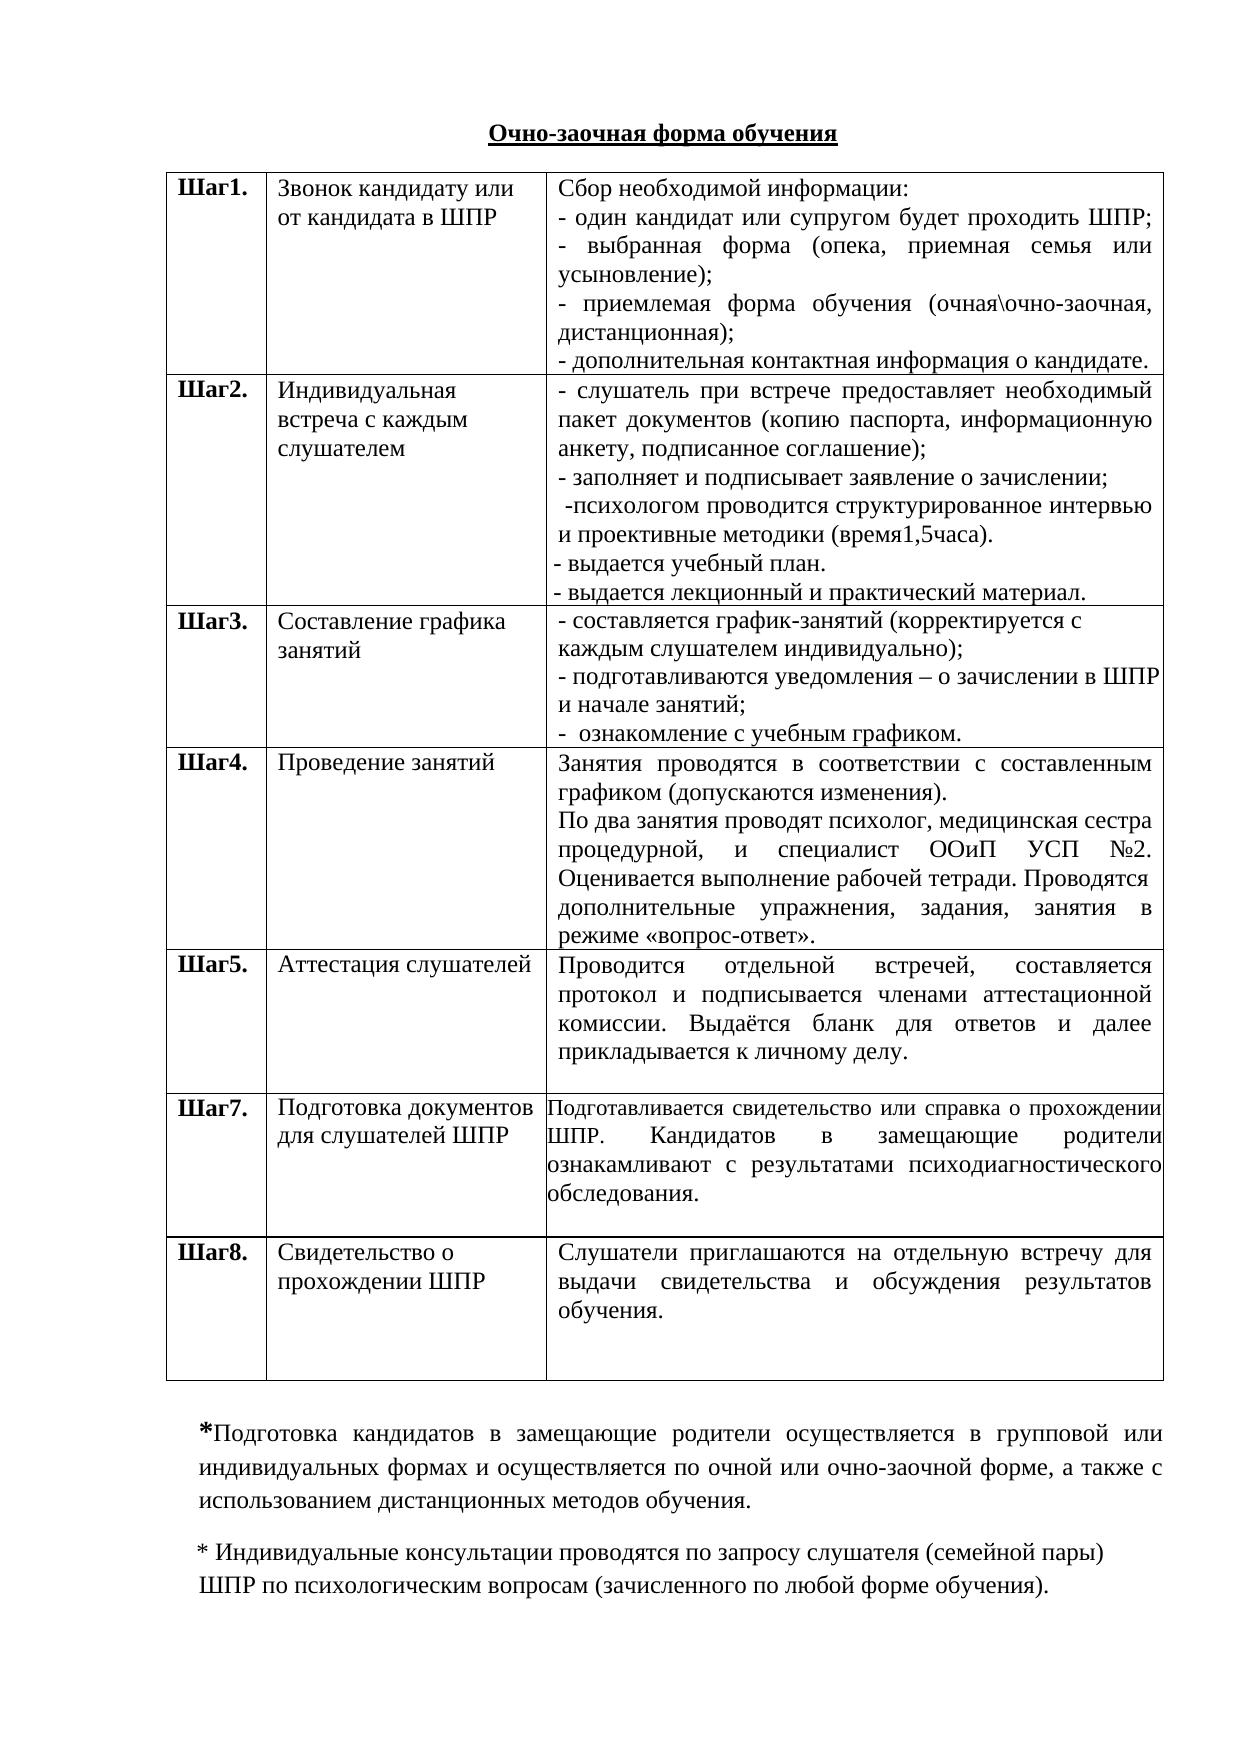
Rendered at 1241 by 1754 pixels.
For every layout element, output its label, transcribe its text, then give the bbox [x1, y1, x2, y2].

table_cell Шаг8. [167, 1238, 266, 1380]
table_cell Индивидуальная встреча с каждым слушателем [267, 375, 546, 605]
table_cell Шаг3. [167, 606, 266, 747]
table_cell Занятия проводятся в соответствии с составленным графиком (допускаются изменения). По два занятия проводят психолог, медицинская сестра процедурной, и специалист ООиП УСП №2. Оценивается выполнение рабочей тетради. Проводятся дополнительные упражнения, задания, занятия в режиме «вопрос-ответ». [547, 748, 1163, 949]
table_cell Шаг7. [167, 1094, 266, 1236]
list *Подготовка кандидатов в замещающие родители осуществляется в групповой или индивидуальных формах и осуществляется по очной или очно-заочной форме, а также с использованием дистанционных методов обучения. [198, 1414, 1164, 1514]
table_cell - слушатель при встрече предоставляет необходимый пакет документов (копию паспорта, информационную анкету, подписанное соглашение); - заполняет и подписывает заявление о зачислении; -психологом проводится структурированное интервью и проективные методики (время1,5часа). - выдается учебный план. - выдается лекционный и практический материал. [547, 375, 1163, 605]
table_cell Шаг2. [167, 375, 266, 605]
table_cell Слушатели приглашаются на отдельную встречу для выдачи свидетельства и обсуждения результатов обучения. [547, 1238, 1163, 1380]
text Очно-заочная форма обучения [488, 118, 842, 147]
table_cell Шаг5. [167, 950, 266, 1093]
table_header Звонок кандидату или от кандидата в ШПР [267, 173, 546, 374]
table_cell Проведение занятий [267, 748, 546, 949]
table_cell Подготовка документов для слушателей ШПР [267, 1094, 546, 1236]
table_cell - составляется график-занятий (корректируется с каждым слушателем индивидуально); - подготавливаются уведомления – о зачислении в ШПР и начале занятий; - ознакомление с учебным графиком. [547, 606, 1163, 747]
table_cell Проводится отдельной встречей, составляется протокол и подписывается членами аттестационной комиссии. Выдаётся бланк для ответов и далее прикладывается к личному делу. [547, 950, 1163, 1093]
table_cell Подготавливается свидетельство или справка о прохождении ШПР. Кандидатов в замещающие родители ознакамливают с результатами психодиагностического обследования. [547, 1094, 1163, 1236]
table_cell Свидетельство о прохождении ШПР [267, 1238, 546, 1380]
text * Индивидуальные консультации проводятся по запросу слушателя (семейной пары) ШПР по психологическим вопросам (зачисленного по любой форме обучения). [177, 1537, 1152, 1599]
table_cell Составление графика занятий [267, 606, 546, 747]
table_header Сбор необходимой информации: - один кандидат или супругом будет проходить ШПР; - выбранная форма (опека, приемная семья или усыновление); - приемлемая форма обучения (очная\очно-заочная, дистанционная); - дополнительная контактная информация о кандидате. [547, 173, 1163, 374]
table_header Шаг1. [167, 173, 266, 374]
table_cell Шаг4. [167, 748, 266, 949]
table_cell Аттестация слушателей [267, 950, 546, 1093]
